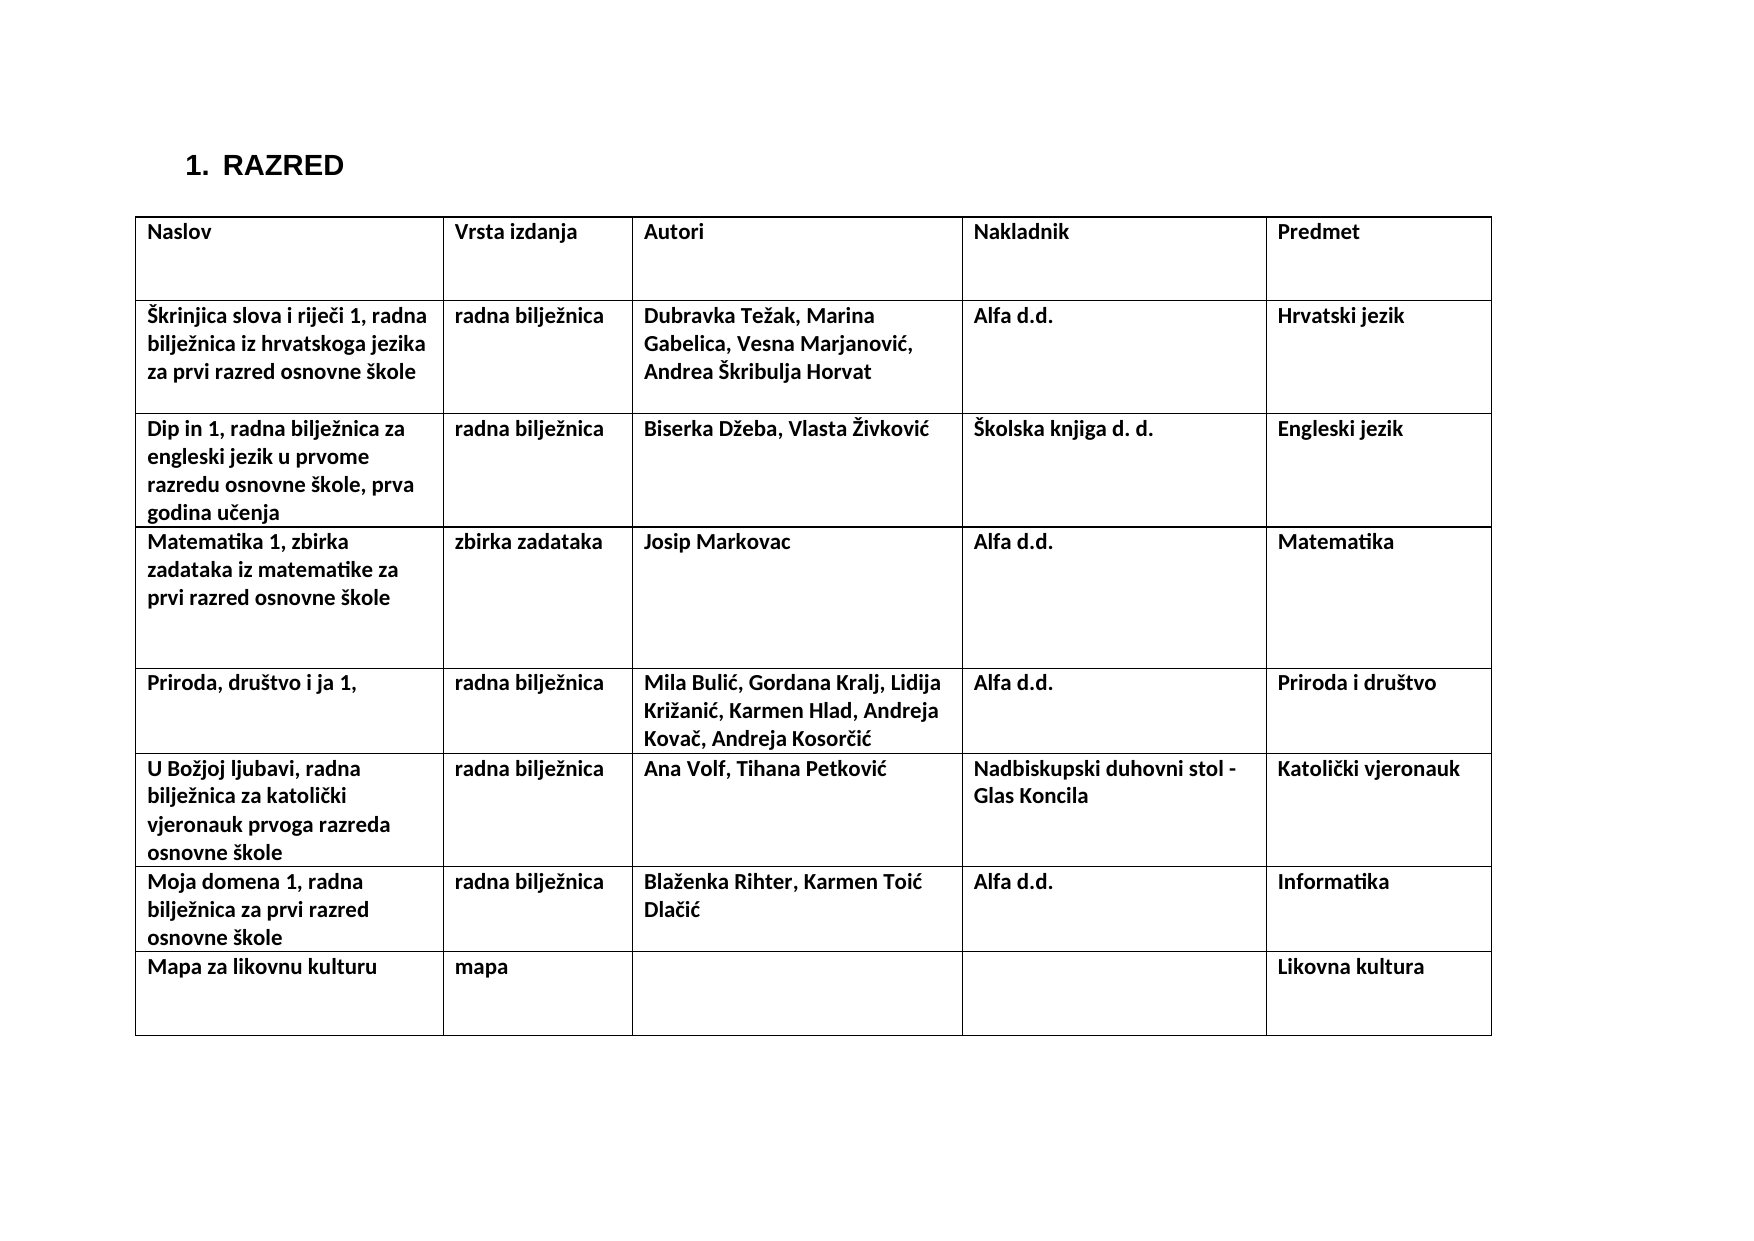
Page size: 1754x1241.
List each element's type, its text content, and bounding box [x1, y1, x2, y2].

table_header Naslov [136, 218, 443, 300]
table_cell [963, 952, 1266, 1034]
table_cell radna bilježnica [444, 301, 632, 413]
table_cell U Božjoj ljubavi, radna bilježnica za katolički vjeronauk prvoga razreda osnovne škole [136, 754, 443, 866]
table_header Nakladnik [963, 218, 1266, 300]
table_cell Engleski jezik [1267, 414, 1491, 526]
table_header Vrsta izdanja [444, 218, 632, 300]
table_cell Josip Markovac [633, 528, 962, 667]
table_cell zbirka zadataka [444, 528, 632, 667]
table_cell Dip in 1, radna bilježnica za engleski jezik u prvome razredu osnovne škole, prva godina učenja [136, 414, 443, 526]
table_cell Škrinjica slova i riječi 1, radna bilježnica iz hrvatskoga jezika za prvi razred osnovne škole [136, 301, 443, 413]
table_cell Blaženka Rihter, Karmen Toić Dlačić [633, 867, 962, 951]
table_cell Ana Volf, Tihana Petković [633, 754, 962, 866]
table_cell Biserka Džeba, Vlasta Živković [633, 414, 962, 526]
table_header Predmet [1267, 218, 1491, 300]
table_cell Mila Bulić, Gordana Kralj, Lidija Križanić, Karmen Hlad, Andreja Kovač, Andreja Kosorčić [633, 669, 962, 753]
table_cell Hrvatski jezik [1267, 301, 1491, 413]
table_cell Matematika [1267, 528, 1491, 667]
table_cell Alfa d.d. [963, 669, 1266, 753]
list RAZRED [185, 148, 1606, 181]
table_header Autori [633, 218, 962, 300]
table_cell Likovna kultura [1267, 952, 1491, 1034]
table_cell Školska knjiga d. d. [963, 414, 1266, 526]
table_cell Priroda i društvo [1267, 669, 1491, 753]
table_cell [633, 952, 962, 1034]
table_cell Matematika 1, zbirka zadataka iz matematike za prvi razred osnovne škole [136, 528, 443, 667]
table_cell Priroda, društvo i ja 1, [136, 669, 443, 753]
table_cell Alfa d.d. [963, 301, 1266, 413]
table_cell mapa [444, 952, 632, 1034]
table_cell Katolički vjeronauk [1267, 754, 1491, 866]
table_cell Mapa za likovnu kulturu [136, 952, 443, 1034]
table_cell radna bilježnica [444, 669, 632, 753]
table_cell Informatika [1267, 867, 1491, 951]
table_cell Alfa d.d. [963, 528, 1266, 667]
table_cell Dubravka Težak, Marina Gabelica, Vesna Marjanović, Andrea Škribulja Horvat [633, 301, 962, 413]
table_cell Nadbiskupski duhovni stol - Glas Koncila [963, 754, 1266, 866]
table_cell Moja domena 1, radna bilježnica za prvi razred osnovne škole [136, 867, 443, 951]
table_cell Alfa d.d. [963, 867, 1266, 951]
table_cell radna bilježnica [444, 867, 632, 951]
table_cell radna bilježnica [444, 754, 632, 866]
table_cell radna bilježnica [444, 414, 632, 526]
